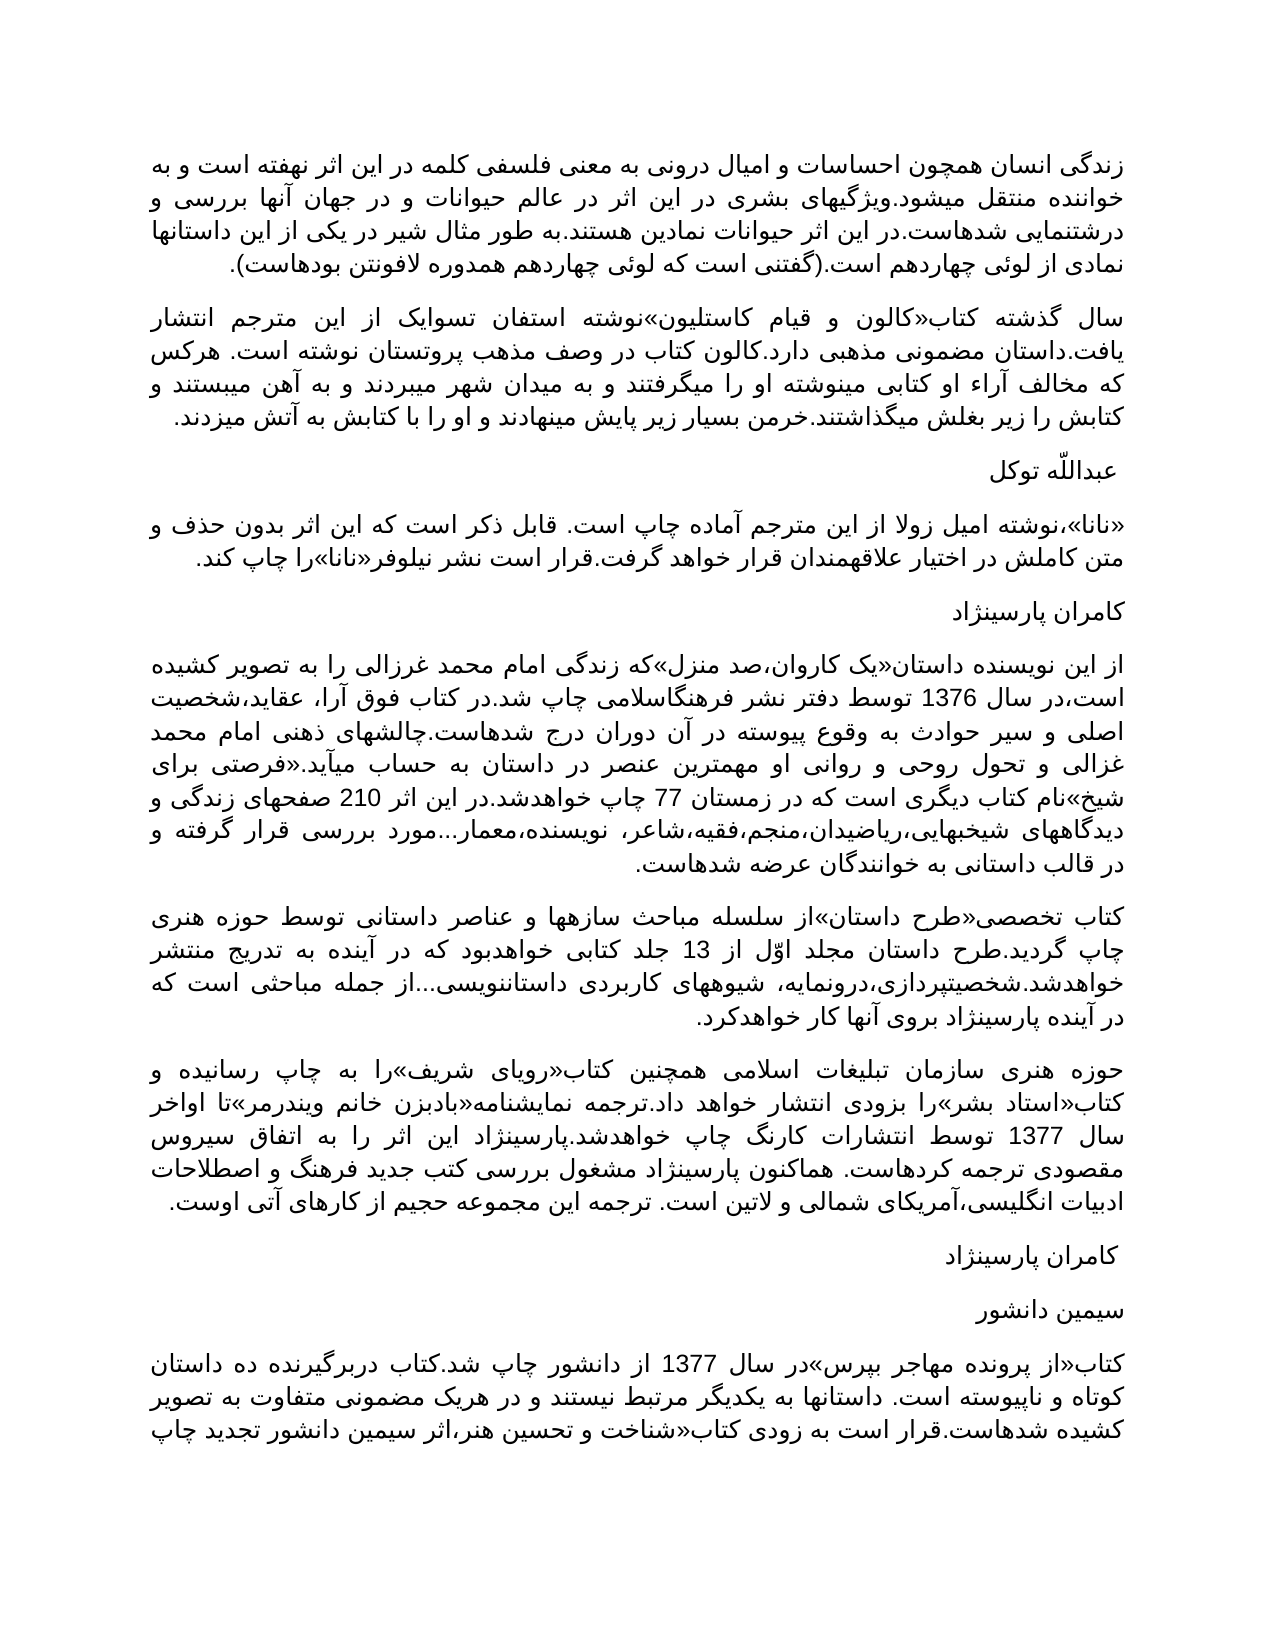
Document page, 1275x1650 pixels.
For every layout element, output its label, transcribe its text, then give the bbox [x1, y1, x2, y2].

text سیمین دانشور [150, 1295, 1125, 1324]
text «نانا»،نوشته امیل زولا از این مترجم آماده چاپ است. قابل ذکر است که این اثر بدون حذف و متن کاملش در اختیار علاقه‏مندان قرار خواهد گرفت.قرار است نشر نیلوفر«نانا»را چاپ کند. [150, 510, 1125, 571]
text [150, 1349, 1125, 1444]
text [150, 150, 1125, 278]
text حوزه هنری سازمان تبلیغات اسلامی همچنین کتاب«رویای‏ شریف»را به چاپ رسانیده و کتاب«استاد بشر»را بزودی انتشار خواهد داد.ترجمه نمایشنامه«بادبزن خانم ویندرمر»تا اواخر سال‏ 1377 توسط انتشارات کارنگ چاپ خواهدشد.پارسی‏نژاد این اثر را به اتفاق سیروس مقصودی ترجمه کرده‏است. هم‏اکنون پارسی‏نژاد مشغول بررسی کتب جدید فرهنگ و اصطلاحات ادبیات انگلیسی،آمریکای شمالی و لاتین است. ترجمه این مجموعه حجیم از کارهای آتی اوست. [150, 1055, 1125, 1216]
text سال گذشته کتاب«کالون و قیام کاستلیون»نوشته استفان‏ تسوایک از این مترجم انتشار یافت.داستان مضمونی مذهبی‏ دارد.کالون کتاب در وصف مذهب پروتستان نوشته است. هرکس که مخالف آراء او کتابی می‏نوشته او را می‏گرفتند و به‏ میدان شهر می‏بردند و به آهن می‏بستند و کتابش را زیر بغلش‏ می‏گذاشتند.خرمن بسیار زیر پایش می‏نهادند و او را با کتابش‏ به آتش می‏زدند. [150, 303, 1125, 431]
text کامران پارسی‏نژاد [150, 1241, 1125, 1270]
text کتاب تخصصی«طرح داستان»از سلسله مباحث سازه‏ها و عناصر داستانی توسط حوزه هنری چاپ گردید.طرح‏ داستان مجلد اوّل از 13 جلد کتابی خواهدبود که در آینده‏ به تدریج منتشر خواهدشد.شخصیت‏پردازی،درونمایه، شیوه‏های کاربردی داستان‏نویسی...از جمله مباحثی است که‏ در آینده پارسی‏نژاد بروی آنها کار خواهدکرد. [150, 902, 1125, 1030]
text از این نویسنده داستان«یک کاروان،صد منزل»که زندگی‏ امام محمد غرزالی را به تصویر کشیده است،در سال 1376 توسط دفتر نشر فرهنگ‏اسلامی چاپ شد.در کتاب فوق آرا، عقاید،شخصیت اصلی و سیر حوادث به وقوع پیوسته در آن‏ دوران درج شده‏است.چالشهای ذهنی امام محمد غزالی و تحول روحی و روانی او مهمترین عنصر در داستان به حساب‏ می‏آید.«فرصتی برای شیخ»نام کتاب دیگری است که در زمستان 77 چاپ خواهدشد.در این اثر 210 صفحه‏ای زندگی‏ و دیدگاههای شیخ‏بهایی،ریاضیدان،منجم،فقیه،شاعر، نویسنده،معمار...مورد بررسی قرار گرفته و در قالب داستانی‏ به خوانندگان عرضه شده‏است. [150, 650, 1125, 877]
text عبداللّه توکل [150, 456, 1125, 484]
text کامران پارسی‏نژاد [150, 597, 1125, 625]
